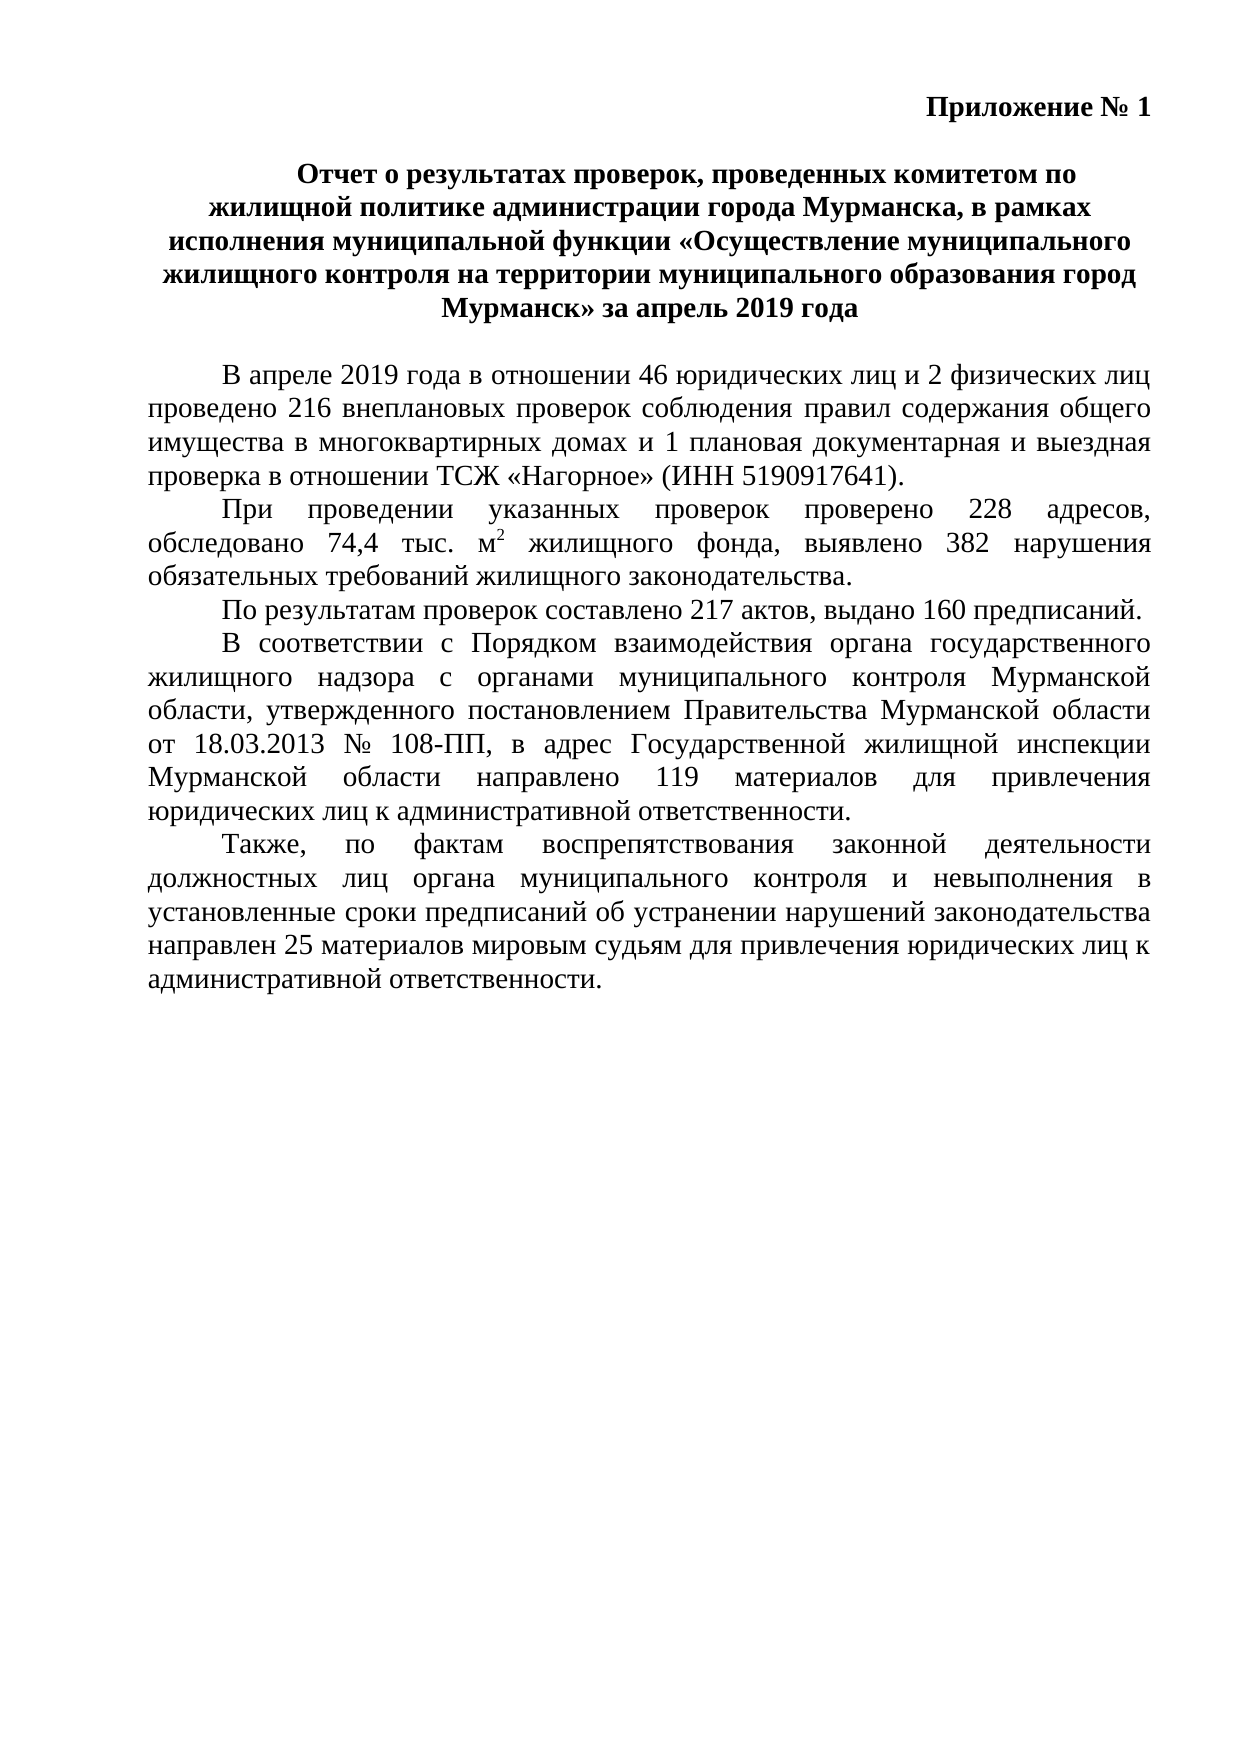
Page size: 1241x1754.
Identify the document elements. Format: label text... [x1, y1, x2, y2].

text При проведении указанных проверок проверено 228 адресов, обследовано 74,4 тыс. м2 жилищного фонда, выявлено 382 нарушения обязательных требований жилищного законодательства. [148, 491, 1152, 592]
text В апреле 2019 года в отношении 46 юридических лиц и 2 физических лиц проведено 216 внеплановых проверок соблюдения правил содержания общего имущества в многоквартирных домах и 1 плановая документарная и выездная проверка в отношении ТСЖ «Нагорное» (ИНН 5190917641). [148, 357, 1152, 491]
text В соответствии с Порядком взаимодействия органа государственного жилищного надзора с органами муниципального контроля Мурманской области, утвержденного постановлением Правительства Мурманской области от 18.03.2013 № 108-ПП, в адрес Государственной жилищной инспекции Мурманской области направлено 119 материалов для привлечения юридических лиц к административной ответственности. [148, 625, 1152, 827]
text Отчет о результатах проверок, проведенных комитетом по жилищной политике администрации города Мурманска, в рамках исполнения муниципальной функции «Осуществление муниципального жилищного контроля на территории муниципального образования город Мурманск» за апрель 2019 года [148, 156, 1152, 323]
text По результатам проверок составлено 217 актов, выдано 160 предписаний. [148, 592, 1152, 625]
text Также, по фактам воспрепятствования законной деятельности должностных лиц органа муниципального контроля и невыполнения в установленные сроки предписаний об устранении нарушений законодательства направлен 25 материалов мировым судьям для привлечения юридических лиц к административной ответственности. [148, 827, 1152, 994]
text Приложение № 1 [148, 89, 1152, 122]
